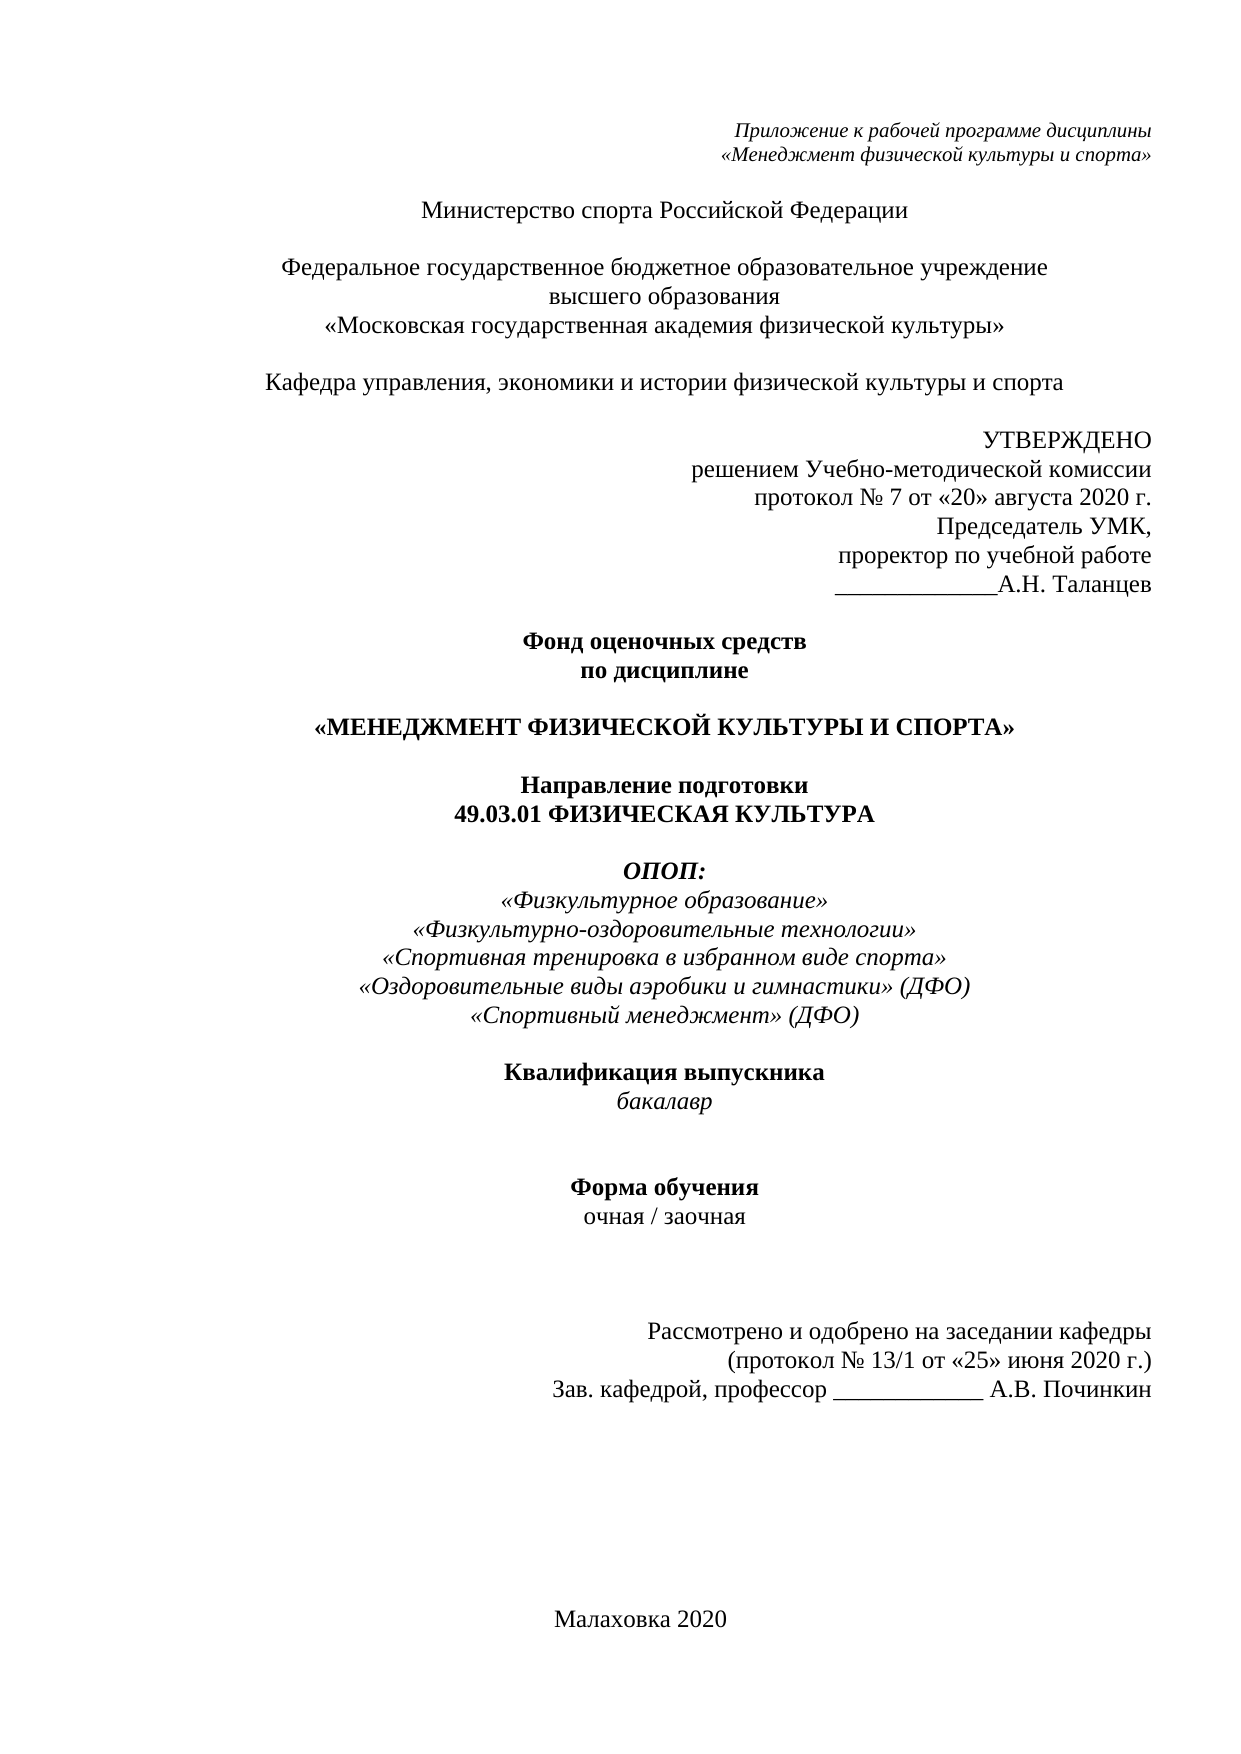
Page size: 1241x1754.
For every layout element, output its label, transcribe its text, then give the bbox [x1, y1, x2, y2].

text Форма обучения [177, 1172, 1152, 1201]
text «МЕНЕДЖМЕНТ ФИЗИЧЕСКОЙ КУЛЬТУРЫ И СПОРТА» [177, 712, 1152, 741]
text Зав. кафедрой, профессор ____________ А.В. Починкин [177, 1374, 1152, 1402]
text ОПОП: [177, 856, 1152, 885]
text Квалификация выпускника [177, 1057, 1152, 1086]
text Федеральное государственное бюджетное образовательное учреждение [177, 252, 1152, 281]
text «Спортивный менеджмент» (ДФО) [177, 1000, 1152, 1029]
text проректор по учебной работе [177, 540, 1152, 569]
text Министерство спорта Российской Федерации [177, 195, 1152, 224]
text Председатель УМК, [177, 511, 1152, 540]
text _____________А.Н. Таланцев [177, 569, 1152, 597]
text «Физкультурно-оздоровительные технологии» [177, 914, 1152, 942]
text очная / заочная [177, 1201, 1152, 1230]
text «Московская государственная академия физической культуры» [177, 310, 1152, 339]
text (протокол № 13/1 от «25» июня 2020 г.) [177, 1345, 1152, 1374]
text по дисциплине [177, 655, 1152, 684]
text «Менеджмент физической культуры и спорта» [177, 142, 1152, 166]
text Рассмотрено и одобрено на заседании кафедры [177, 1316, 1152, 1345]
text Кафедра управления, экономики и истории физической культуры и спорта [177, 367, 1152, 396]
text Направление подготовки [177, 770, 1152, 799]
text 49.03.01 ФИЗИЧЕСКАЯ КУЛЬТУРА [177, 799, 1152, 827]
text «Физкультурное образование» [177, 885, 1152, 914]
text Малаховка 2020 [177, 1604, 1152, 1632]
text Фонд оценочных средств [177, 626, 1152, 655]
text протокол № 7 от «20» августа 2020 г. [177, 482, 1152, 511]
text «Оздоровительные виды аэробики и гимнастики» (ДФО) [177, 971, 1152, 1000]
text «Спортивная тренировка в избранном виде спорта» [177, 942, 1152, 971]
text решением Учебно-методической комиссии [177, 454, 1152, 482]
text УТВЕРЖДЕНО [177, 425, 1152, 454]
text Приложение к рабочей программе дисциплины [177, 118, 1152, 142]
text высшего образования [177, 281, 1152, 310]
text бакалавр [177, 1086, 1152, 1115]
